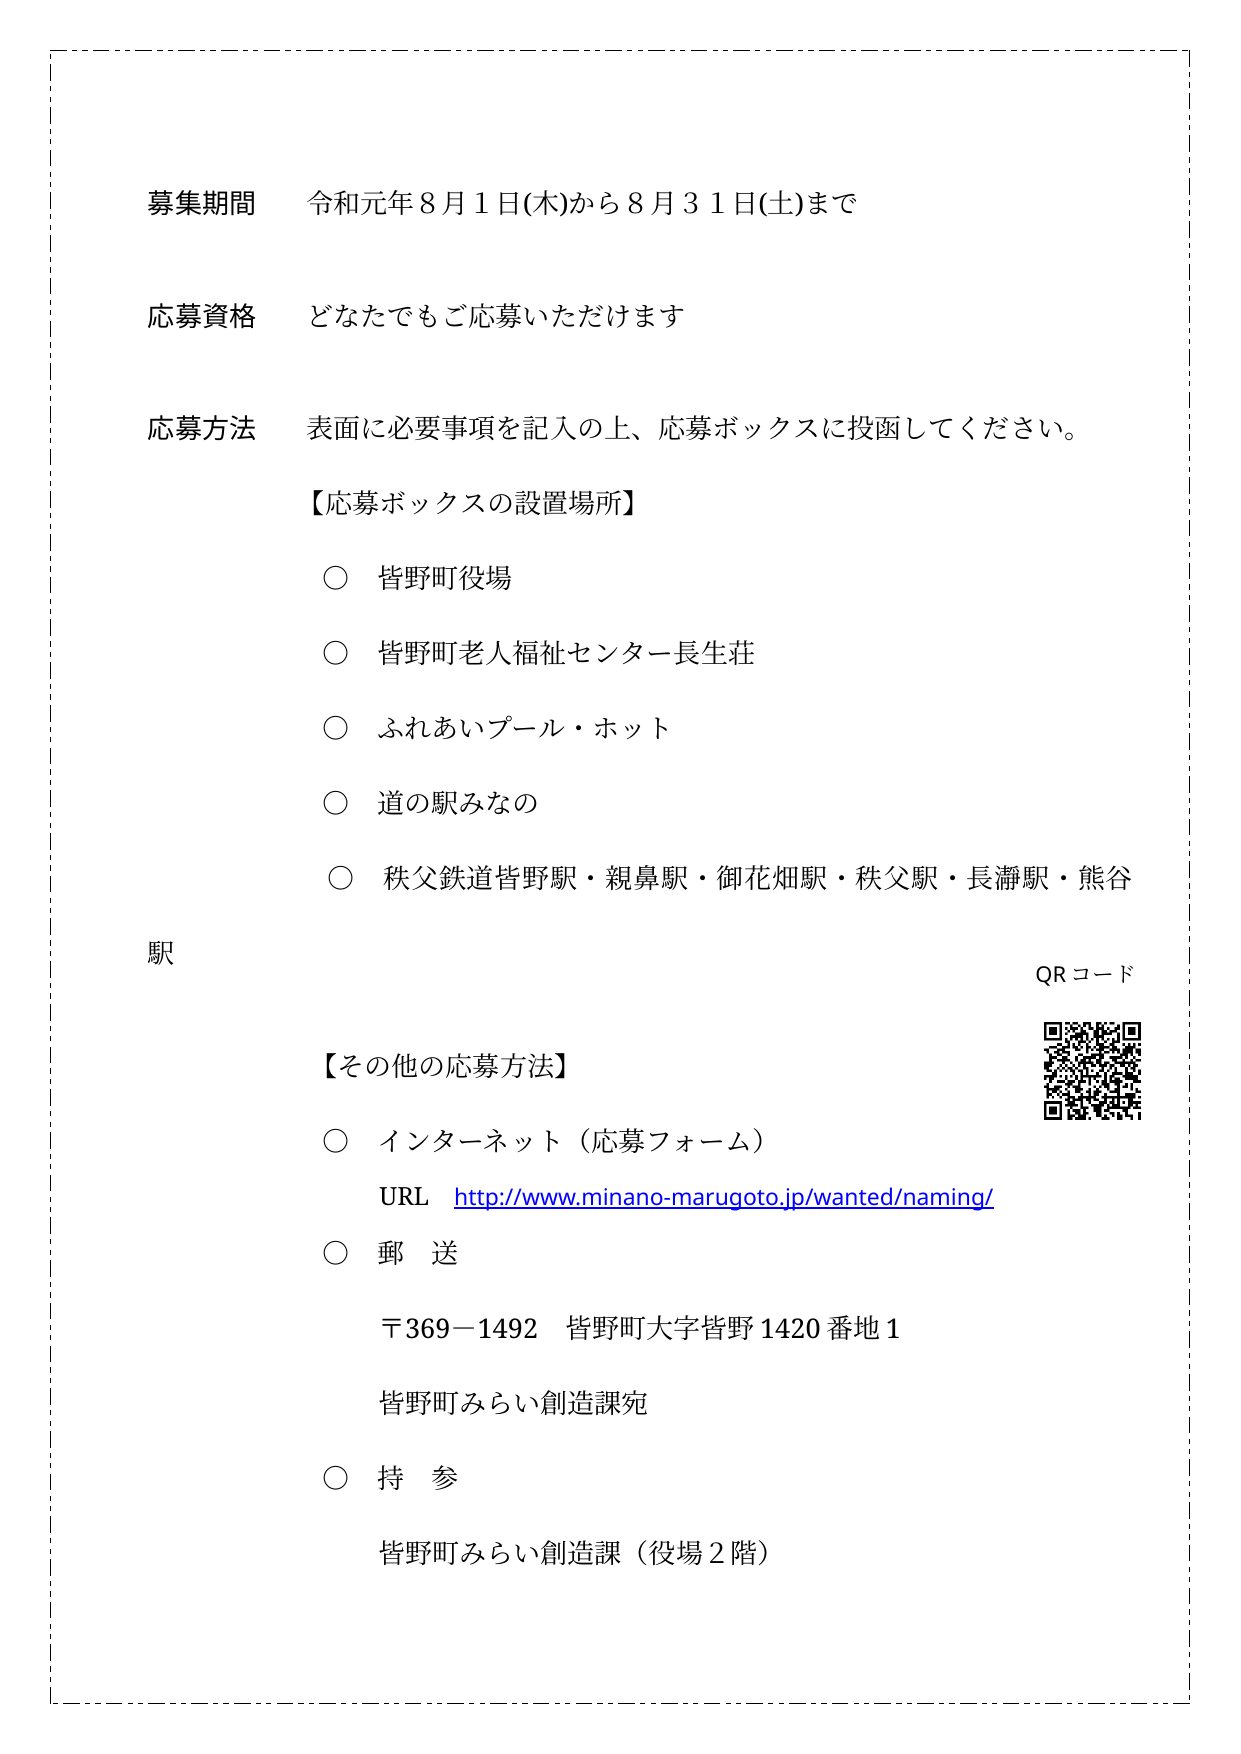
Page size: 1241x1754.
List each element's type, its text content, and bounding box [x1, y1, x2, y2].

text 応募方法 表面に必要事項を記入の上、応募ボックスに投函してください。 [148, 389, 1093, 464]
text ○ インターネット（応募フォーム） [148, 1102, 1093, 1177]
text ○ 皆野町役場 [148, 539, 1093, 614]
text 皆野町みらい創造課宛 [148, 1364, 1181, 1439]
text 【その他の応募方法】 [148, 1027, 1033, 1102]
text 応募資格 どなたでもご応募いただけます [148, 277, 1093, 352]
text 募集期間 令和元年８月１日(木)から８月３１日(土)まで [148, 164, 1093, 239]
text URL http://www.minano-marugoto.jp/wanted/naming/ [148, 1177, 1093, 1214]
text 〒369－1492 皆野町大字皆野1420番地1 [148, 1289, 1181, 1364]
text ○ 秩父鉄道皆野駅・親鼻駅・御花畑駅・秩父駅・長瀞駅・熊谷駅 [148, 839, 1133, 989]
picture [1033, 1012, 1151, 1130]
text 皆野町みらい創造課（役場２階） [148, 1514, 1093, 1589]
text ○ 皆野町老人福祉センター長生荘 [148, 614, 1093, 689]
text ○ ふれあいプール・ホット [148, 689, 1093, 764]
text ○ 道の駅みなの [148, 764, 1093, 839]
text 【応募ボックスの設置場所】 [148, 464, 1093, 539]
text ○ 郵 送 [148, 1214, 1093, 1289]
text ○ 持 参 [148, 1439, 1093, 1514]
